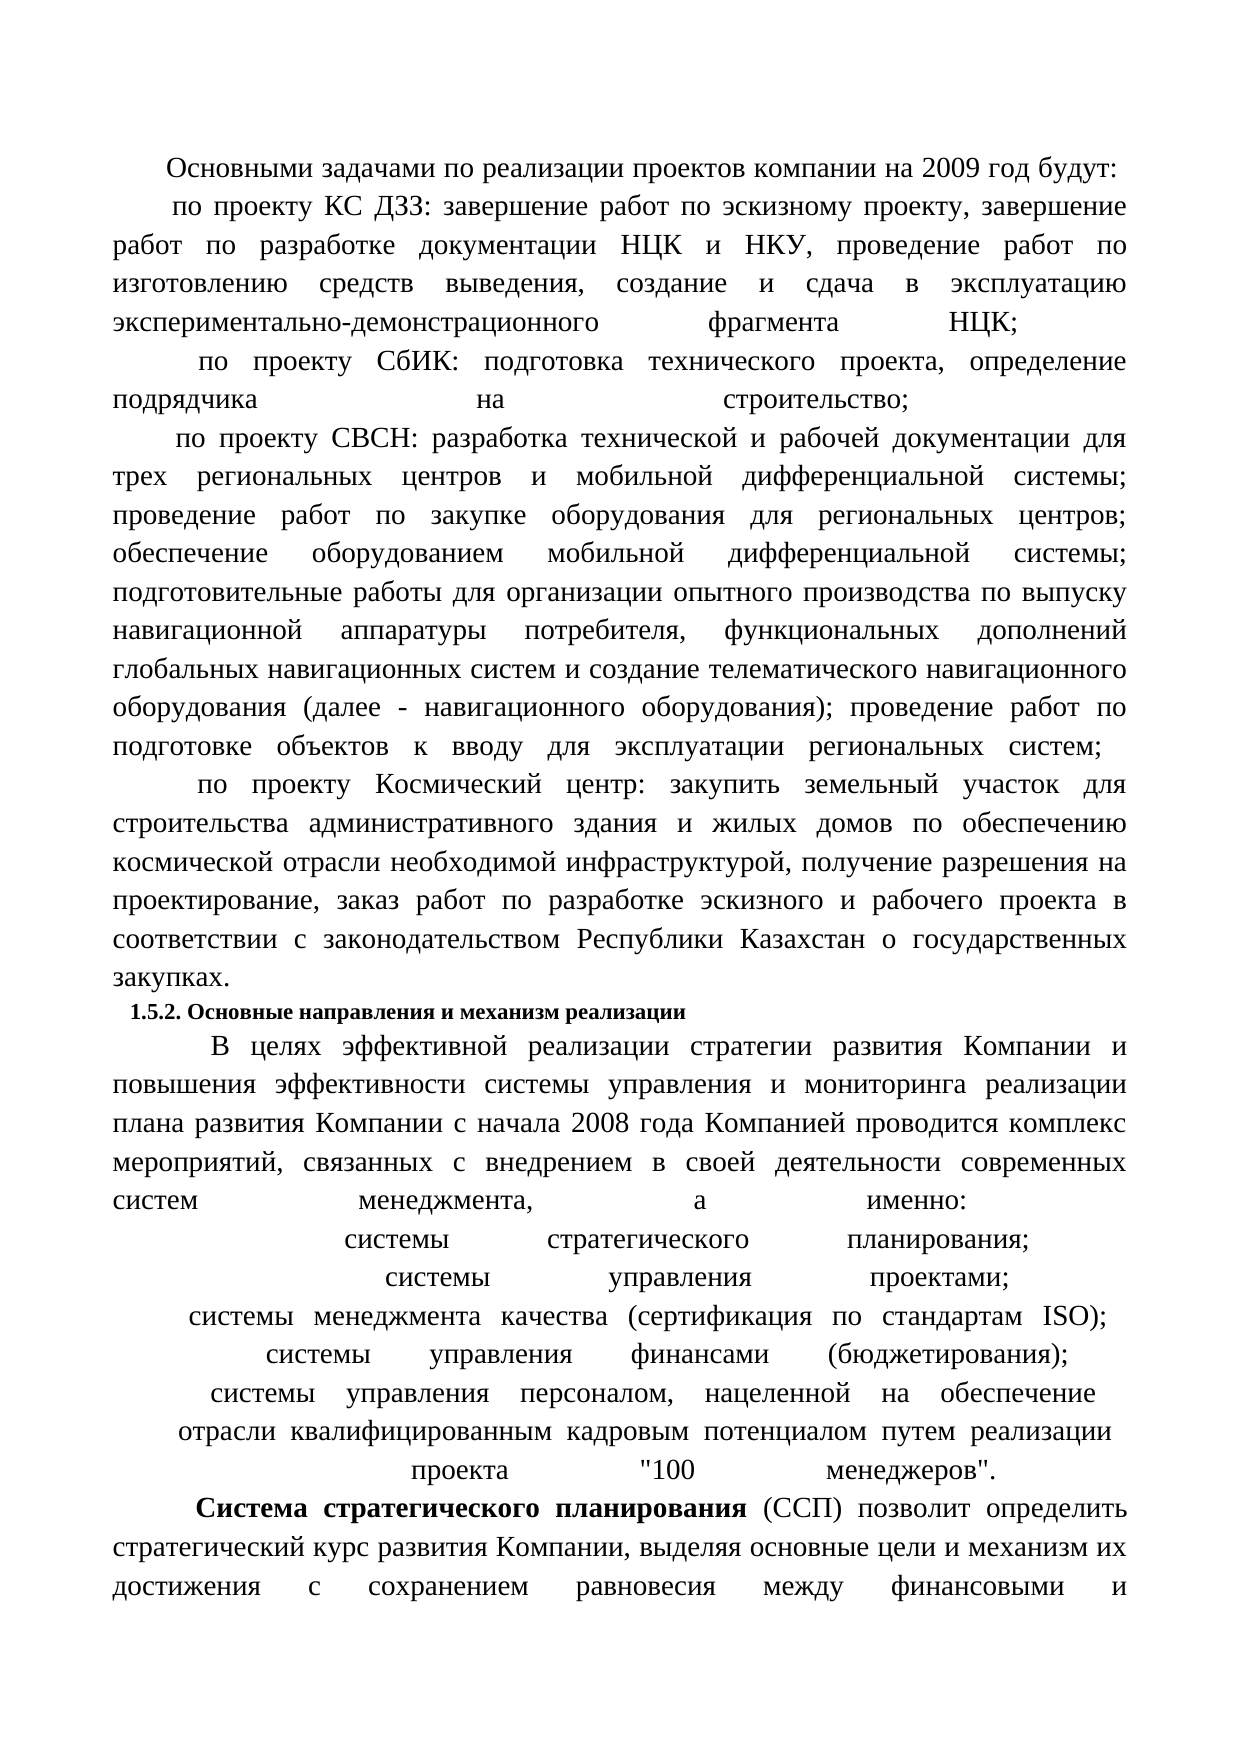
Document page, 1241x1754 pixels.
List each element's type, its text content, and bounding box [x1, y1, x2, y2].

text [112, 1028, 1128, 1601]
text 1.5.2. Основные направления и механизм реализации [112, 998, 1128, 1024]
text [112, 150, 1128, 993]
